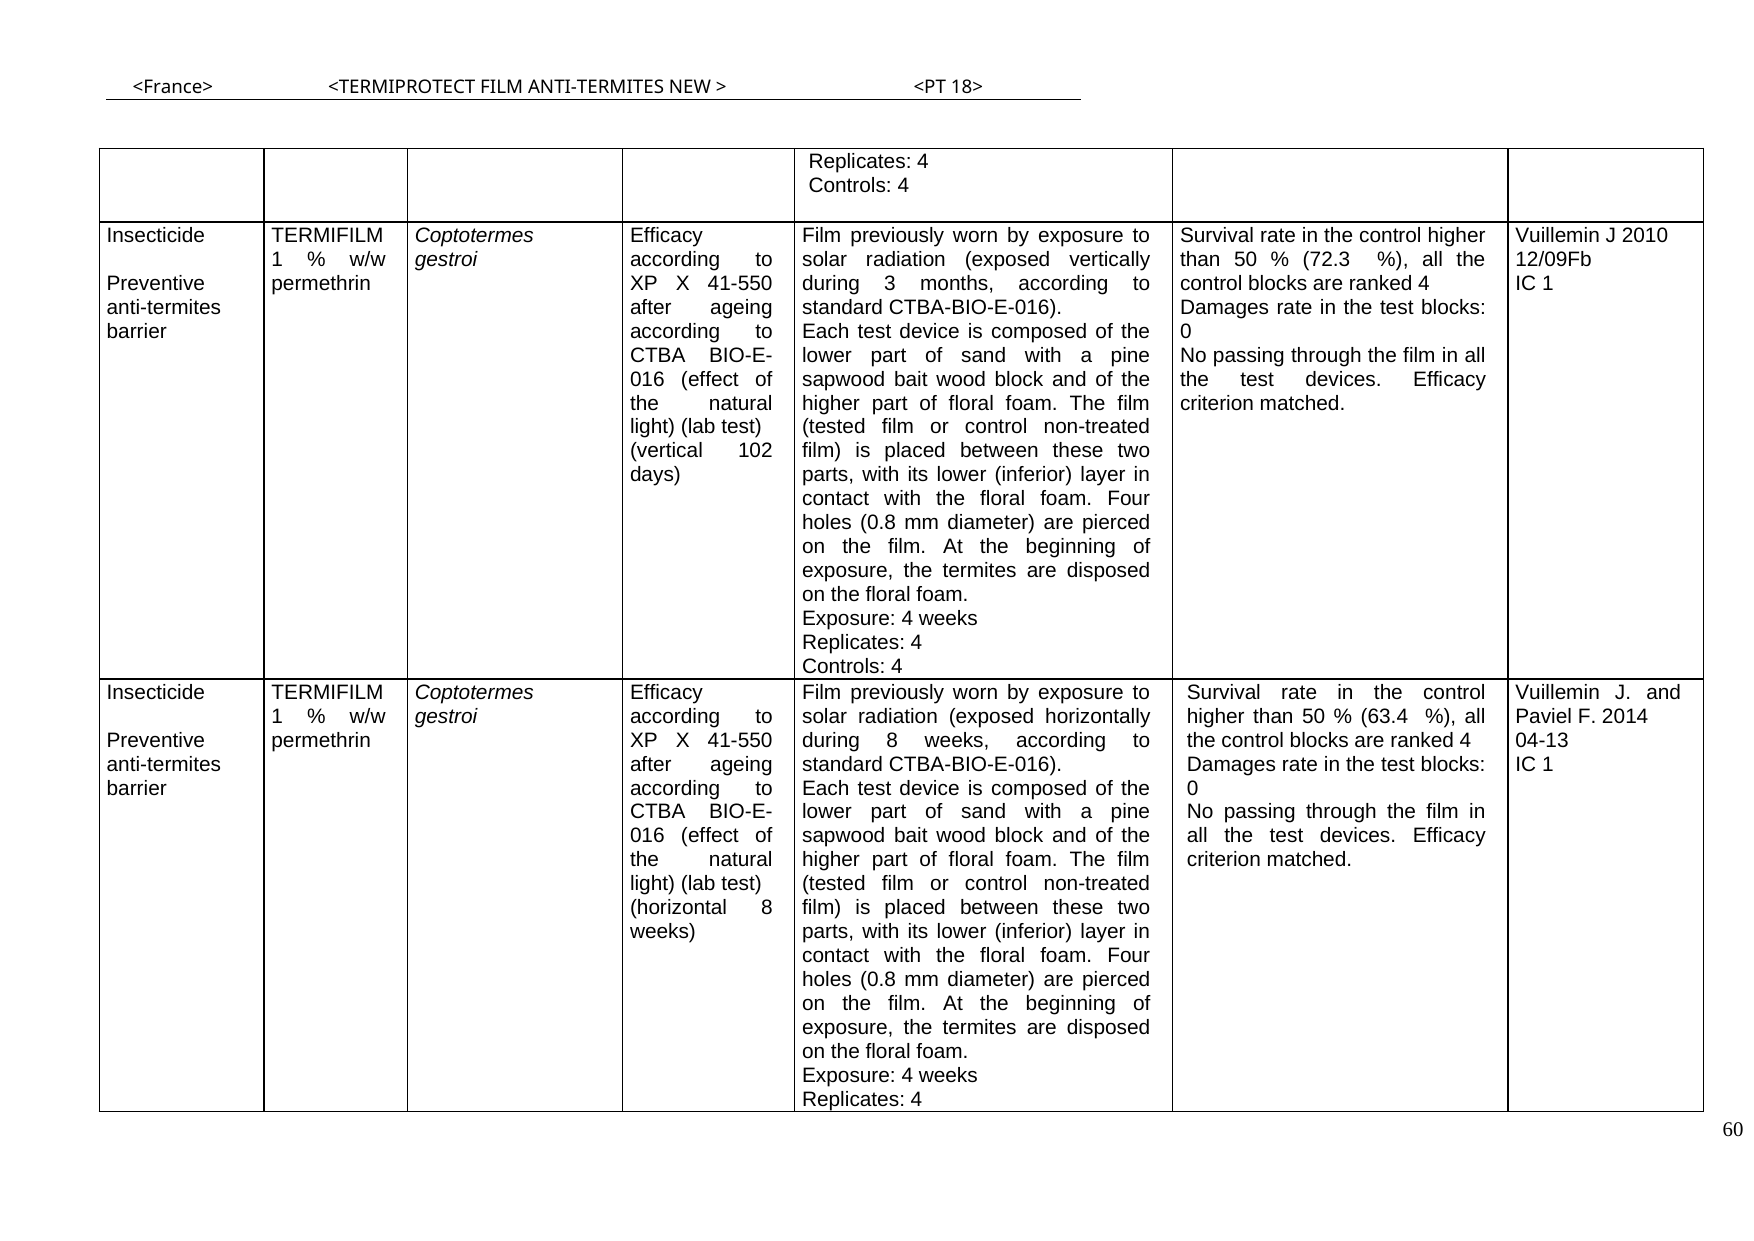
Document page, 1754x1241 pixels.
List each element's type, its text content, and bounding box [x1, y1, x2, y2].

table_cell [623, 680, 794, 1111]
table_cell Vuillemin J 2010 12/09Fb IC 1 [1509, 223, 1703, 678]
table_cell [1509, 149, 1703, 221]
table_cell Coptotermes gestroi [408, 223, 622, 678]
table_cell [265, 149, 407, 221]
table_cell Efficacy according to XP X 41-550 after ageing according to CTBA BIO-E-016 (effect of the natural light) (lab test) (vertical 102 days) [623, 223, 794, 678]
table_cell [1173, 149, 1507, 221]
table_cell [100, 680, 263, 1111]
table_cell Survival rate in the control higher than 50 % (72.3 %), all the control blocks are ranked 4 Damages rate in the test blocks: 0 No passing through the film in all the test devices. Efficacy criterion matched. [1173, 223, 1507, 678]
table_cell Film previously worn by exposure to solar radiation (exposed vertically during 3 months, according to standard CTBA-BIO-E-016). Each test device is composed of the lower part of sand with a pine sapwood bait wood block and of the higher part of floral foam. The film (tested film or control non-treated film) is placed between these two parts, with its lower (inferior) layer in contact with the floral foam. Four holes (0.8 mm diameter) are pierced on the film. At the beginning of exposure, the termites are disposed on the floral foam. Exposure: 4 weeks Replicates: 4 Controls: 4 [795, 223, 1172, 678]
table_cell Coptotermes gestroi [408, 680, 622, 1111]
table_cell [623, 149, 794, 221]
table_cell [265, 680, 407, 1111]
table_cell TERMIFILM 1 % w/w permethrin [265, 223, 407, 678]
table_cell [408, 149, 622, 221]
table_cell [1509, 680, 1703, 1111]
table_cell Insecticide Preventive anti-termites barrier [100, 223, 263, 678]
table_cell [100, 149, 263, 221]
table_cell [1173, 680, 1507, 1111]
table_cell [795, 149, 1172, 221]
